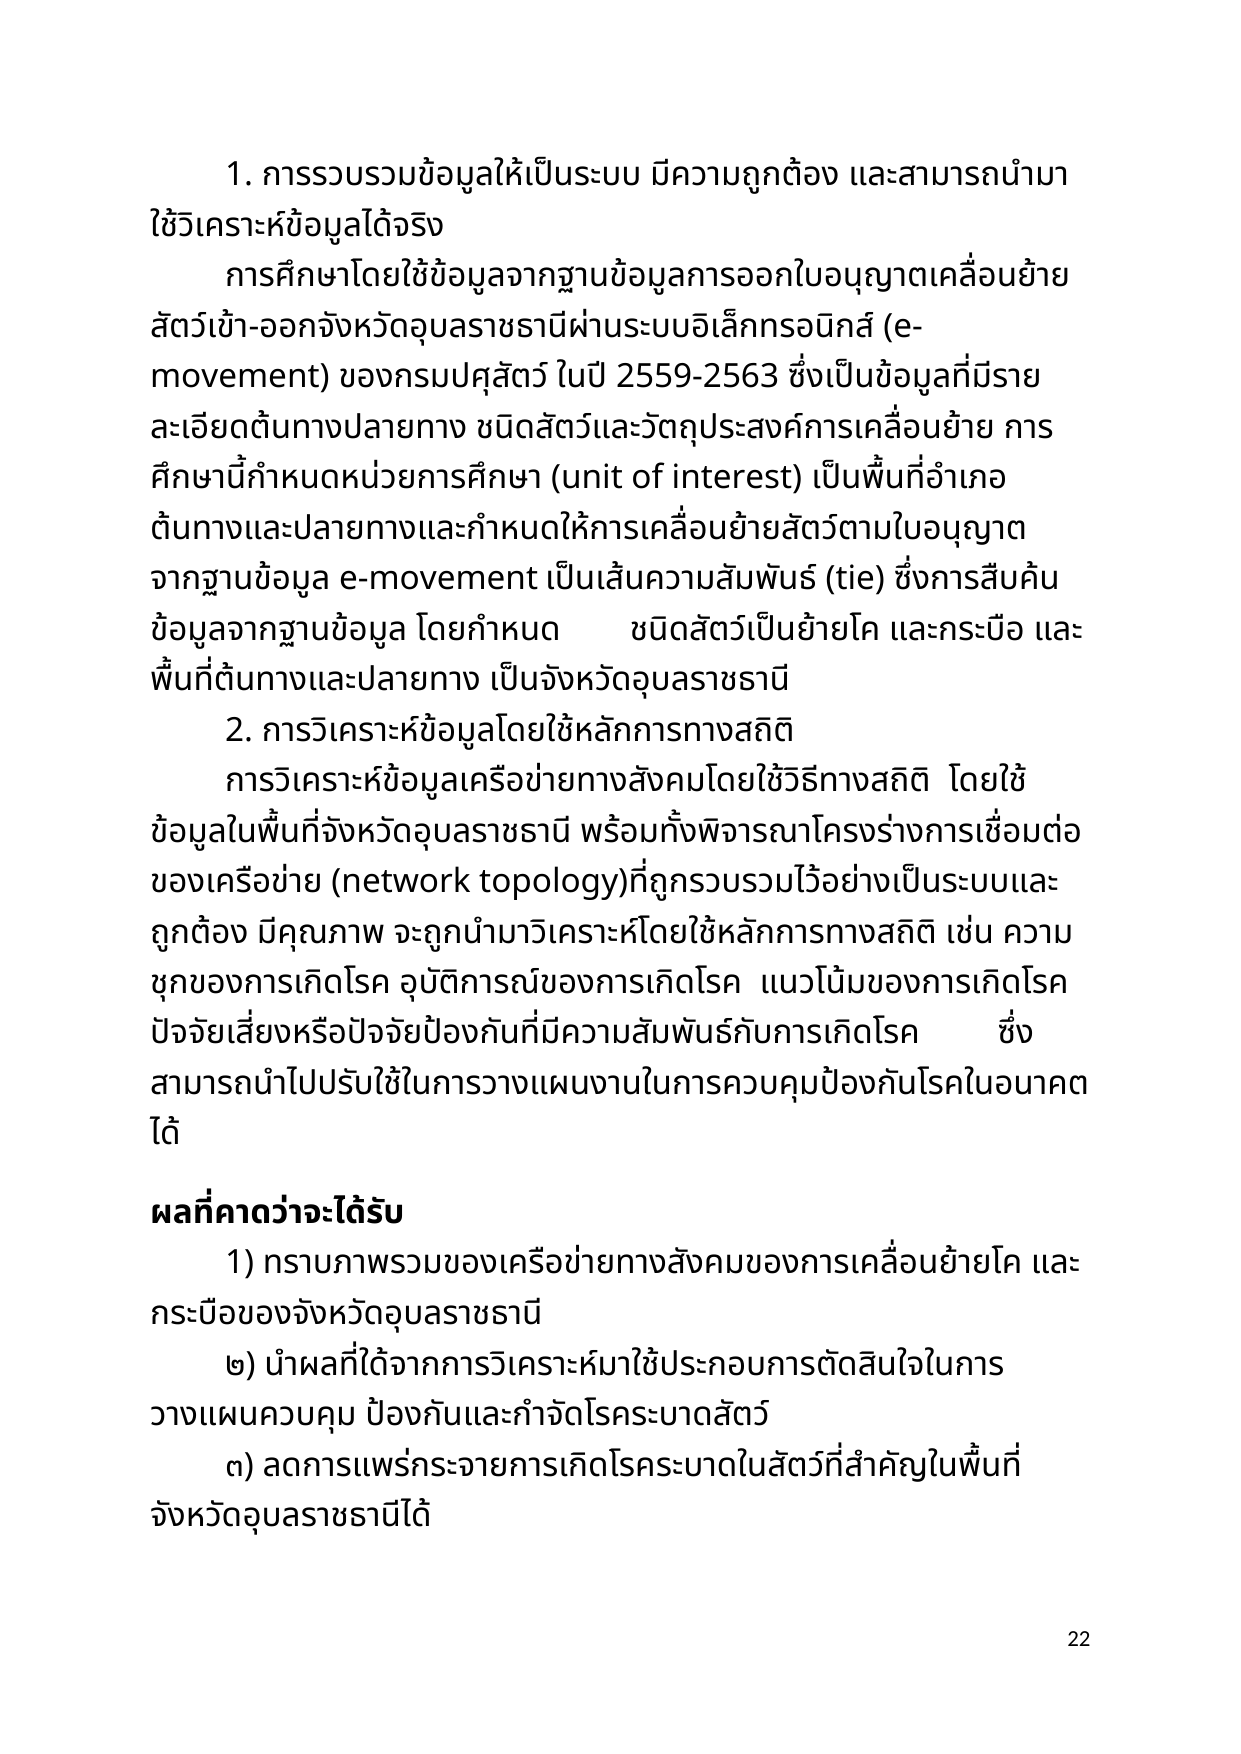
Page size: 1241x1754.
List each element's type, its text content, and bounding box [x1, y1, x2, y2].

text 2. การวิเคราะห์ข้อมูลโดยใช้หลักการทางสถิติ [150, 706, 1090, 756]
text 1. การรวบรวมข้อมูลให้เป็นระบบ มีความถูกต้อง และสามารถนำมาใช้วิเคราะห์ข้อมูลได้จริง [150, 150, 1090, 251]
text การศึกษาโดยใช้ข้อมูลจากฐานข้อมูลการออกใบอนุญาตเคลื่อนย้ายสัตว์เข้า-ออกจังหวัดอุบลราชธานีผ่านระบบอิเล็กทรอนิกส์ (e-movement) ของกรมปศุสัตว์ ในปี 2559-2563 ซึ่งเป็นข้อมูลที่มีรายละเอียดต้นทางปลายทาง ชนิดสัตว์และวัตถุประสงค์การเคลื่อนย้าย การศึกษานี้กำหนดหน่วยการศึกษา (unit of interest) เป็นพื้นที่อำเภอต้นทางและปลายทางและกำหนดให้การเคลื่อนย้ายสัตว์ตามใบอนุญาต จากฐานข้อมูล e-movementเป็นเส้นความสัมพันธ์ (tie) ซึ่งการสืบค้นข้อมูลจากฐานข้อมูล โดยกำหนด ชนิดสัตว์เป็นย้ายโค และกระบือ และพื้นที่ต้นทางและปลายทาง เป็นจังหวัดอุบลราชธานี [150, 251, 1090, 706]
text ๒) นำผลที่ใด้จากการวิเคราะห์มาใช้ประกอบการตัดสินใจในการวางแผนควบคุม ป้องกันและกำจัดโรคระบาดสัตว์ [150, 1339, 1090, 1440]
text 1) ทราบภาพรวมของเครือข่ายทางสังคมของการเคลื่อนย้ายโค และกระบือของจังหวัดอุบลราชธานี [150, 1238, 1090, 1339]
text ผลที่คาดว่าจะได้รับ [150, 1188, 1090, 1238]
text การวิเคราะห์ข้อมูลเครือข่ายทางสังคมโดยใช้วิธีทางสถิติ โดยใช้ข้อมูลในพื้นที่จังหวัดอุบลราชธานี พร้อมทั้งพิจารณาโครงร่างการเชื่อมต่อของเครือข่าย (network topology)ที่ถูกรวบรวมไว้อย่างเป็นระบบและถูกต้อง มีคุณภาพ จะถูกนำมาวิเคราะห์โดยใช้หลักการทางสถิติ เช่น ความชุกของการเกิดโรค อุบัติการณ์ของการเกิดโรค แนวโน้มของการเกิดโรค ปัจจัยเสี่ยงหรือปัจจัยป้องกันที่มีความสัมพันธ์กับการเกิดโรค ซึ่งสามารถนำไปปรับใช้ในการวางแผนงานในการควบคุมป้องกันโรคในอนาคตได้ [150, 756, 1090, 1160]
text ๓) ลดการแพร่กระจายการเกิดโรคระบาดในสัตว์ที่สำคัญในพื้นที่จังหวัดอุบลราชธานีได้ [150, 1440, 1090, 1541]
